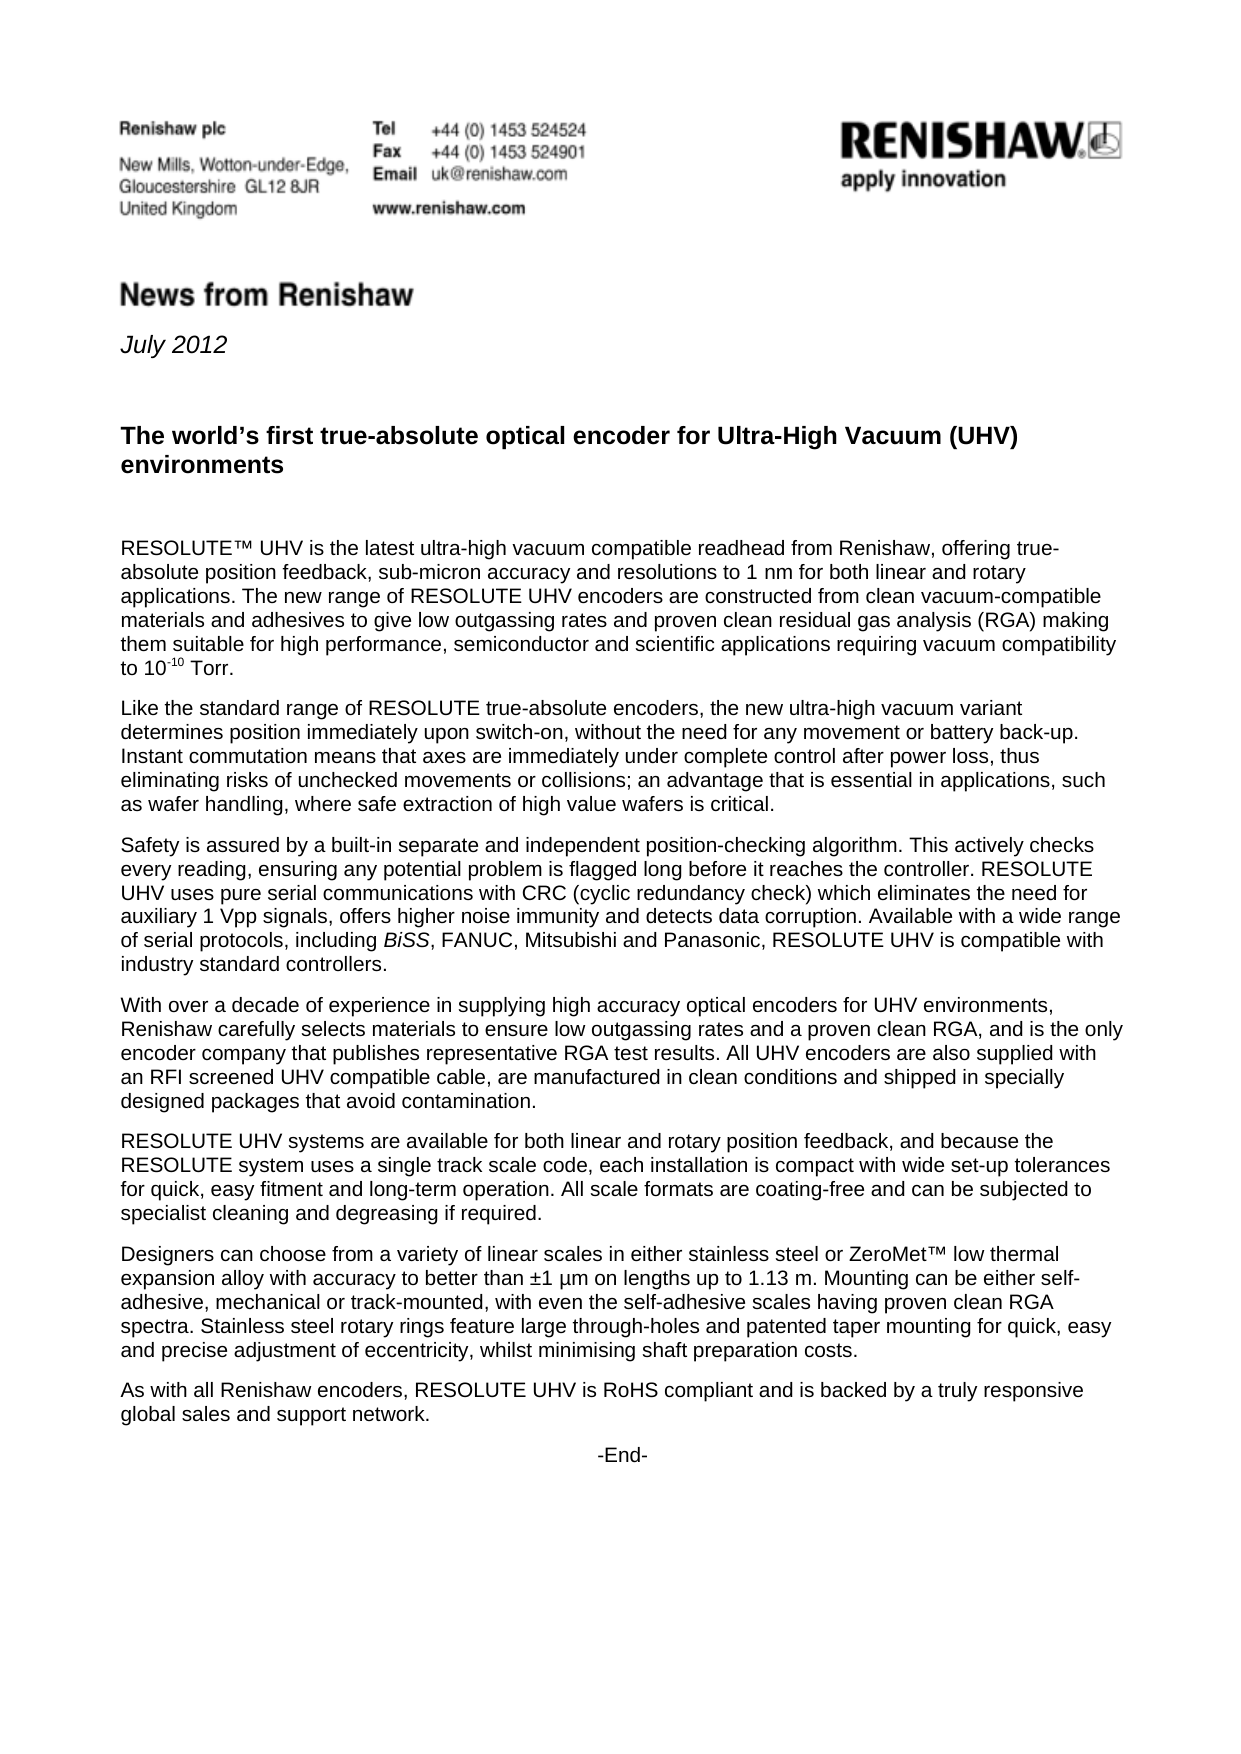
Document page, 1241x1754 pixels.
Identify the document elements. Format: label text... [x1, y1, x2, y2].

text The world’s first true-absolute optical encoder for Ultra-High Vacuum (UHV) environments [120, 421, 1124, 478]
text As with all Renishaw encoders, RESOLUTE UHV is RoHS compliant and is backed by a truly responsive global sales and support network. [120, 1378, 1124, 1426]
text July 2012 [120, 330, 1124, 359]
text Safety is assured by a built-in separate and independent position-checking algorithm. This actively checks every reading, ensuring any potential problem is flagged long before it reaches the controller. RESOLUTE UHV uses pure serial communications with CRC (cyclic redundancy check) which eliminates the need for auxiliary 1 Vpp signals, offers higher noise immunity and detects data corruption. Available with a wide range of serial protocols, including BiSS, FANUC, Mitsubishi and Panasonic, RESOLUTE UHV is compatible with industry standard controllers. [120, 832, 1124, 976]
text RESOLUTE™ UHV is the latest ultra-high vacuum compatible readhead from Renishaw, offering true-absolute position feedback, sub-micron accuracy and resolutions to 1 nm for both linear and rotary applications. The new range of RESOLUTE UHV encoders are constructed from clean vacuum-compatible materials and adhesives to give low outgassing rates and proven clean residual gas analysis (RGA) making them suitable for high performance, semiconductor and scientific applications requiring vacuum compatibility to 10-10 Torr. [120, 536, 1124, 679]
text RESOLUTE UHV systems are available for both linear and rotary position feedback, and because the RESOLUTE system uses a single track scale code, each installation is compact with wide set-up tolerances for quick, easy fitment and long-term operation. All scale formats are coating-free and can be subjected to specialist cleaning and degreasing if required. [120, 1129, 1139, 1225]
text Like the standard range of RESOLUTE true-absolute encoders, the new ultra-high vacuum variant determines position immediately upon switch-on, without the need for any movement or battery back-up. Instant commutation means that axes are immediately under complete control after power loss, thus eliminating risks of unchecked movements or collisions; an advantage that is essential in applications, such as wafer handling, where safe extraction of high value wafers is critical. [120, 696, 1124, 816]
picture [734, 84, 1156, 243]
text Designers can choose from a variety of linear scales in either stainless steel or ZeroMet™ low thermal expansion alloy with accuracy to better than ±1 µm on lengths up to 1.13 m. Mounting can be either self-adhesive, mechanical or track-mounted, with even the self-adhesive scales having proven clean RGA spectra. Stainless steel rotary rings feature large through-holes and patented taper mounting for quick, easy and precise adjustment of eccentricity, whilst minimising shaft preparation costs. [120, 1242, 1124, 1362]
text -End- [120, 1443, 1124, 1467]
text With over a decade of experience in supplying high accuracy optical encoders for UHV environments, Renishaw carefully selects materials to ensure low outgassing rates and a proven clean RGA, and is the only encoder company that publishes representative RGA test results. All UHV encoders are also supplied with an RFI screened UHV compatible cable, are manufactured in clean conditions and shipped in specially designed packages that avoid contamination. [120, 993, 1124, 1113]
